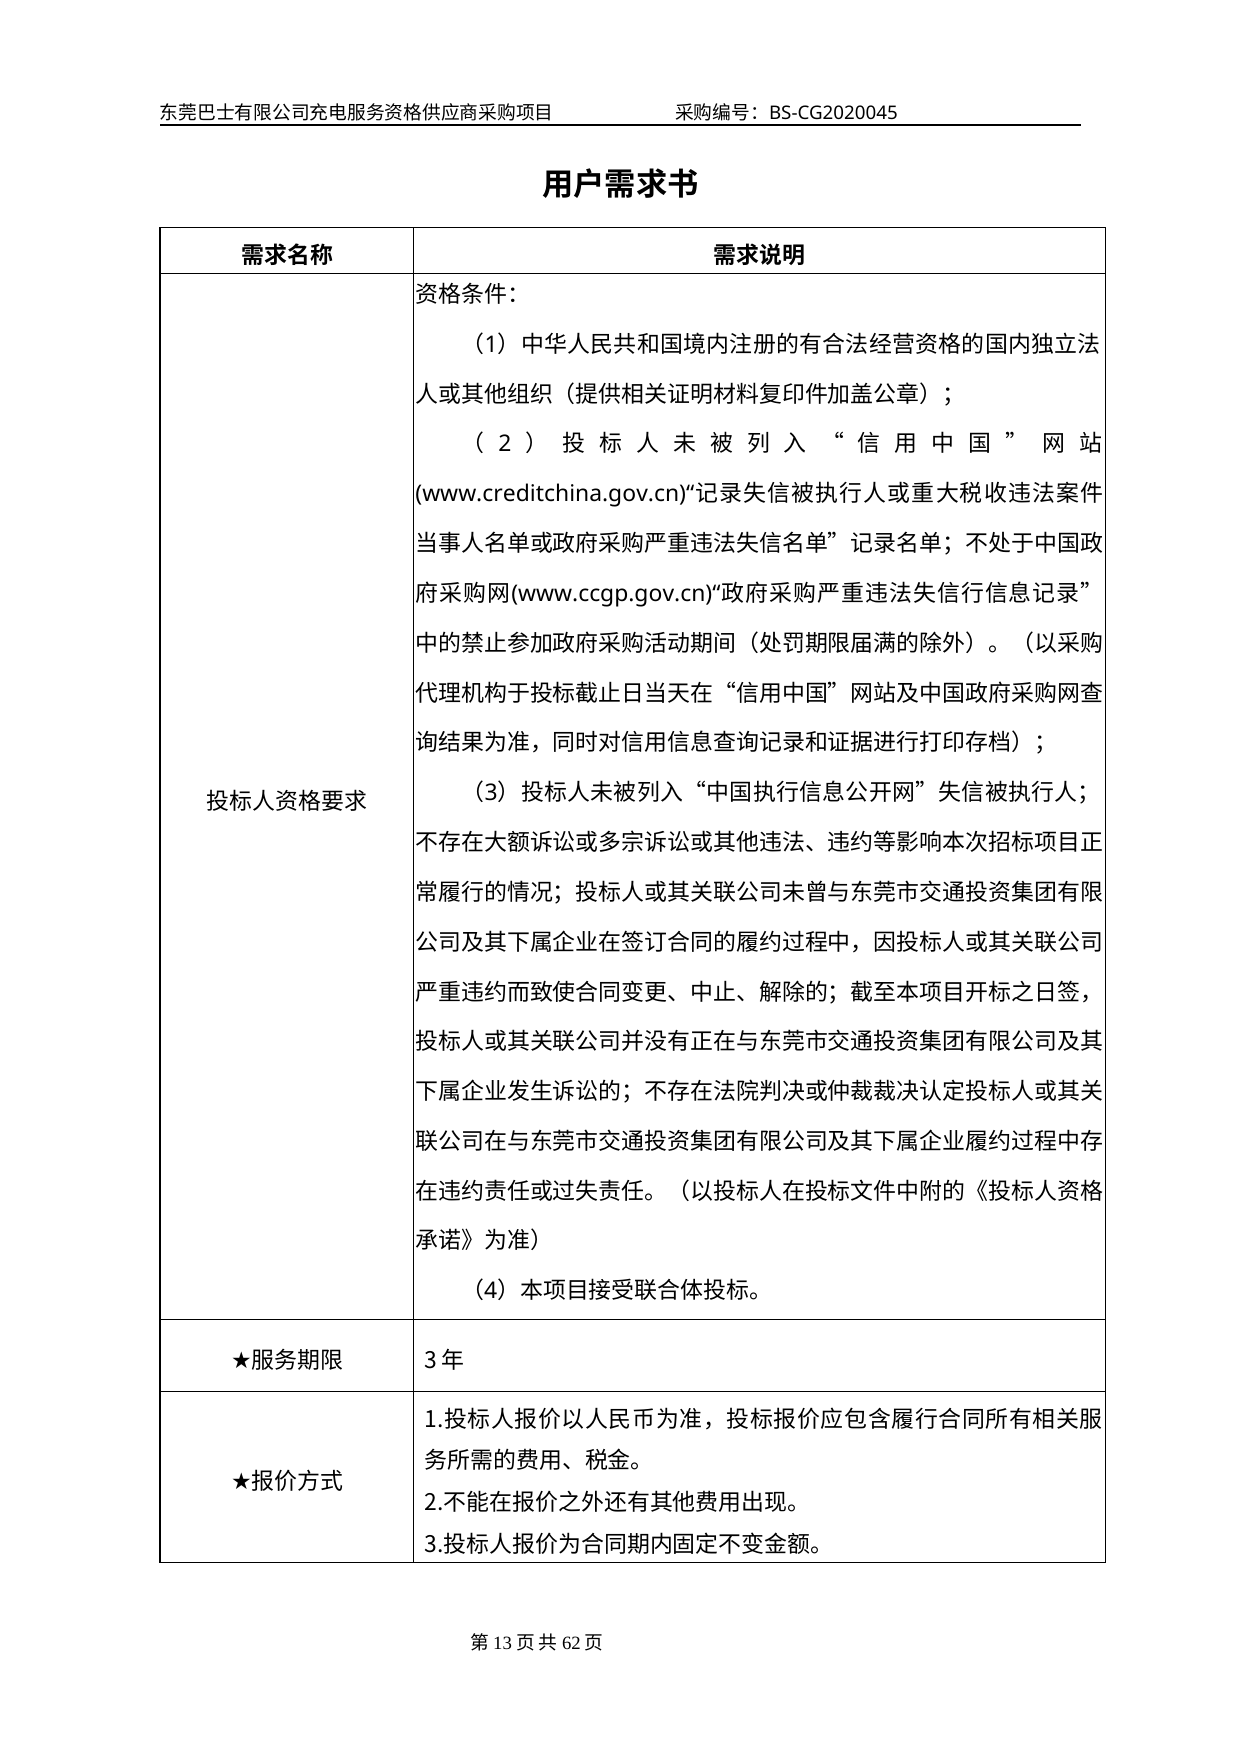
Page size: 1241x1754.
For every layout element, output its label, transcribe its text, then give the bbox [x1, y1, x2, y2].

table_header 需求说明 [414, 228, 1105, 273]
table_cell 1.投标人报价以人民币为准，投标报价应包含履行合同所有相关服务所需的费用、税金。 2.不能在报价之外还有其他费用出现。 3.投标人报价为合同期内固定不变金额。 [414, 1392, 1105, 1562]
table_cell 资格条件： （1）中华人民共和国境内注册的有合法经营资格的国内独立法人或其他组织（提供相关证明材料复印件加盖公章）； （2）投标人未被列入“信用中国”网站(www.creditchina.gov.cn)“记录失信被执行人或重大税收违法案件当事人名单或政府采购严重违法失信名单”记录名单；不处于中国政府采购网(www.ccgp.gov.cn)“政府采购严重违法失信行信息记录”中的禁止参加政府采购活动期间（处罚期限届满的除外）。（以采购代理机构于投标截止日当天在“信用中国”网站及中国政府采购网查询结果为准，同时对信用信息查询记录和证据进行打印存档）； （3）投标人未被列入“中国执行信息公开网”失信被执行人；不存在大额诉讼或多宗诉讼或其他违法、违约等影响本次招标项目正常履行的情况；投标人或其关联公司未曾与东莞市交通投资集团有限公司及其下属企业在签订合同的履约过程中，因投标人或其关联公司严重违约而致使合同变更、中止、解除的；截至本项目开标之日签，投标人或其关联公司并没有正在与东莞市交通投资集团有限公司及其下属企业发生诉讼的；不存在法院判决或仲裁裁决认定投标人或其关联公司在与东莞市交通投资集团有限公司及其下属企业履约过程中存在违约责任或过失责任。（以投标人在投标文件中附的《投标人资格承诺》为准） （4）本项目接受联合体投标。 [414, 274, 1105, 1319]
table_cell 3年 [414, 1320, 1105, 1391]
table_cell 投标人资格要求 [161, 274, 413, 1319]
table_header 需求名称 [161, 228, 413, 273]
table_cell ★服务期限 [161, 1320, 413, 1391]
table_cell ★报价方式 [161, 1392, 413, 1562]
text 用户需求书 [159, 159, 1081, 205]
